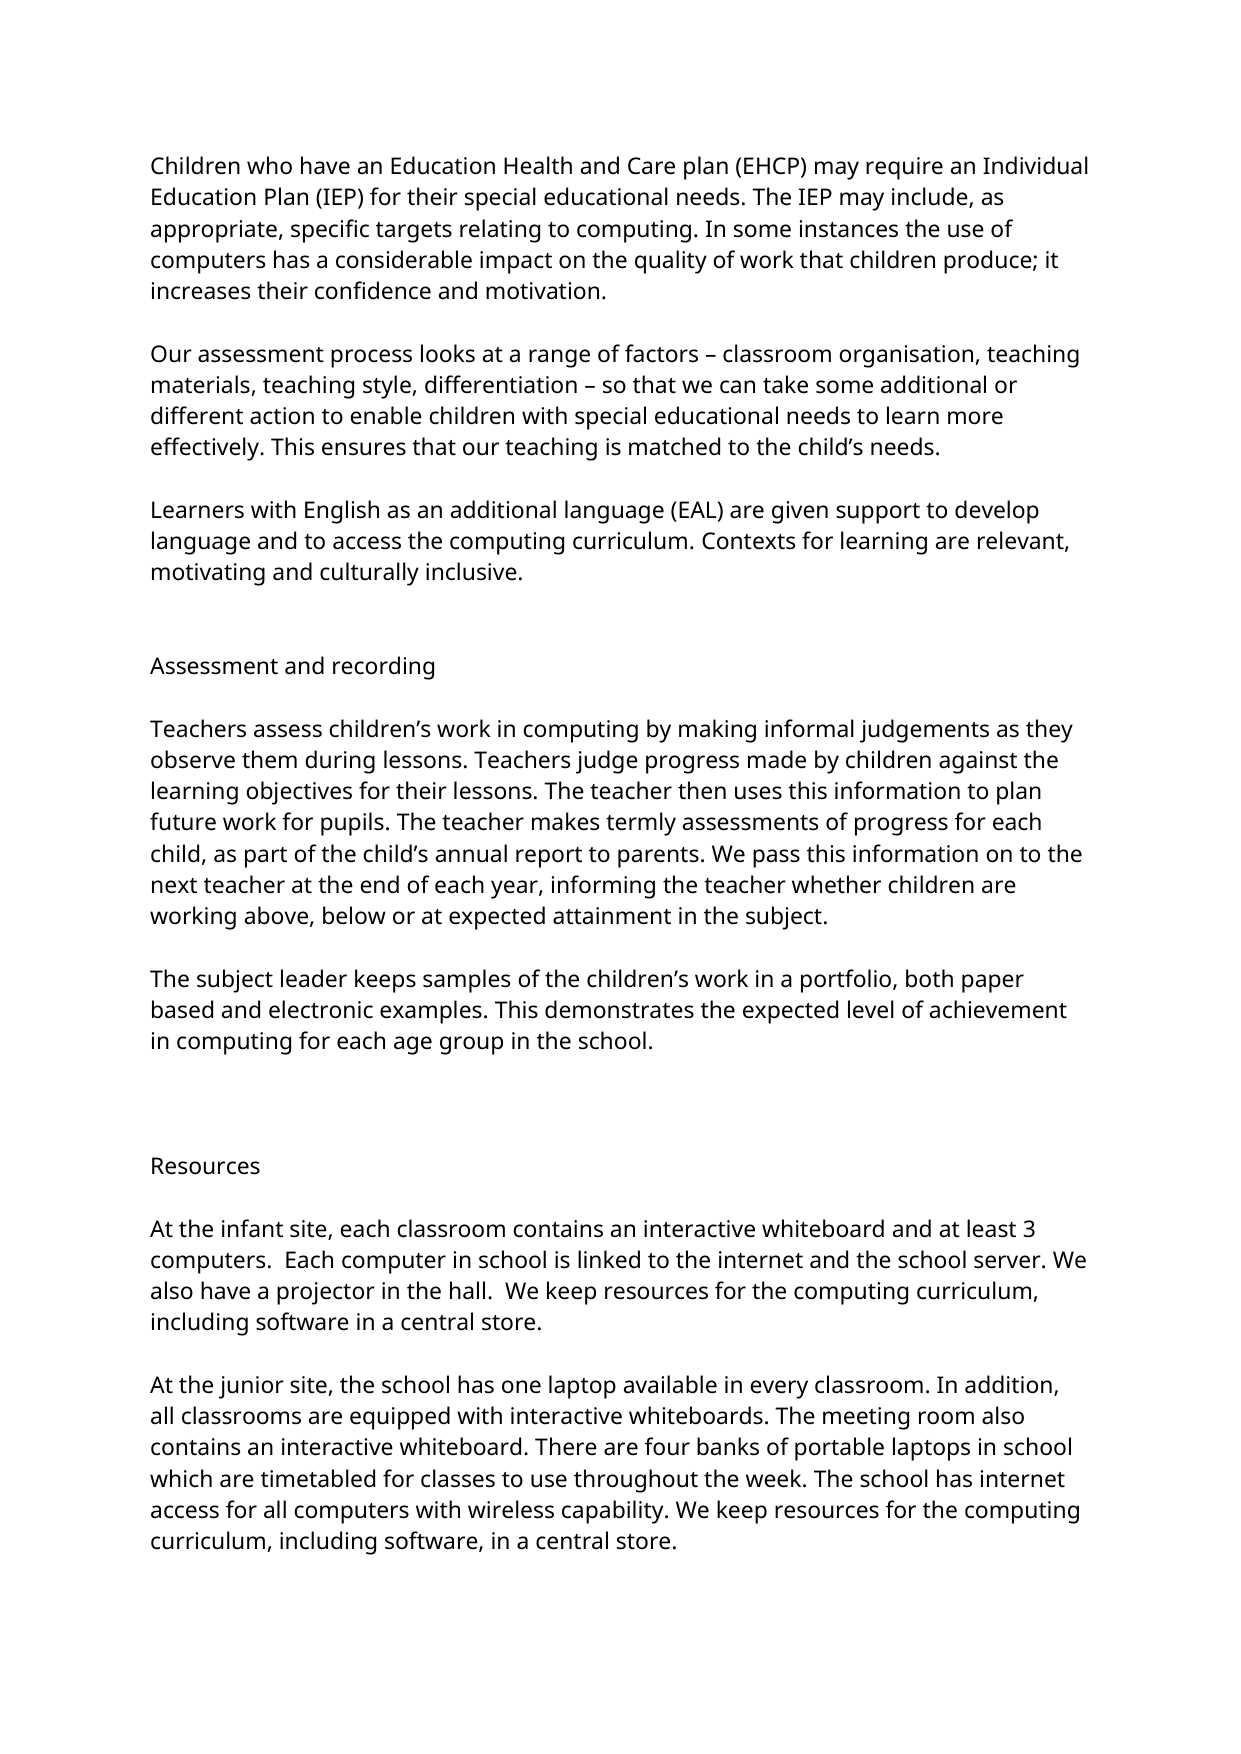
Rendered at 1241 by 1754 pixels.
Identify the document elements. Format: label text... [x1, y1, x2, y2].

text Our assessment process looks at a range of factors – classroom organisation, teaching materials, teaching style, differentiation – so that we can take some additional or different action to enable children with special educational needs to learn more effectively. This ensures that our teaching is matched to the child’s needs. [150, 337, 1090, 462]
text Teachers assess children’s work in computing by making informal judgements as they observe them during lessons. Teachers judge progress made by children against the learning objectives for their lessons. The teacher then uses this information to plan future work for pupils. The teacher makes termly assessments of progress for each child, as part of the child’s annual report to parents. We pass this information on to the next teacher at the end of each year, informing the teacher whether children are working above, below or at expected attainment in the subject. [150, 712, 1090, 931]
text At the junior site, the school has one laptop available in every classroom. In addition, all classrooms are equipped with interactive whiteboards. The meeting room also contains an interactive whiteboard. There are four banks of portable laptops in school which are timetabled for classes to use throughout the week. The school has internet access for all computers with wireless capability. We keep resources for the computing curriculum, including software, in a central store. [150, 1369, 1090, 1556]
text Learners with English as an additional language (EAL) are given support to develop language and to access the computing curriculum. Contexts for learning are relevant, motivating and culturally inclusive. [150, 494, 1090, 587]
text The subject leader keeps samples of the children’s work in a portfolio, both paper based and electronic examples. This demonstrates the expected level of achievement in computing for each age group in the school. [150, 962, 1090, 1056]
text Children who have an Education Health and Care plan (EHCP) may require an Individual Education Plan (IEP) for their special educational needs. The IEP may include, as appropriate, specific targets relating to computing. In some instances the use of computers has a considerable impact on the quality of work that children produce; it increases their confidence and motivation. [150, 150, 1090, 306]
text Assessment and recording [150, 650, 1090, 681]
text Resources [150, 1150, 1090, 1181]
text At the infant site, each classroom contains an interactive whiteboard and at least 3 computers. Each computer in school is linked to the internet and the school server. We also have a projector in the hall. We keep resources for the computing curriculum, including software in a central store. [150, 1212, 1090, 1337]
